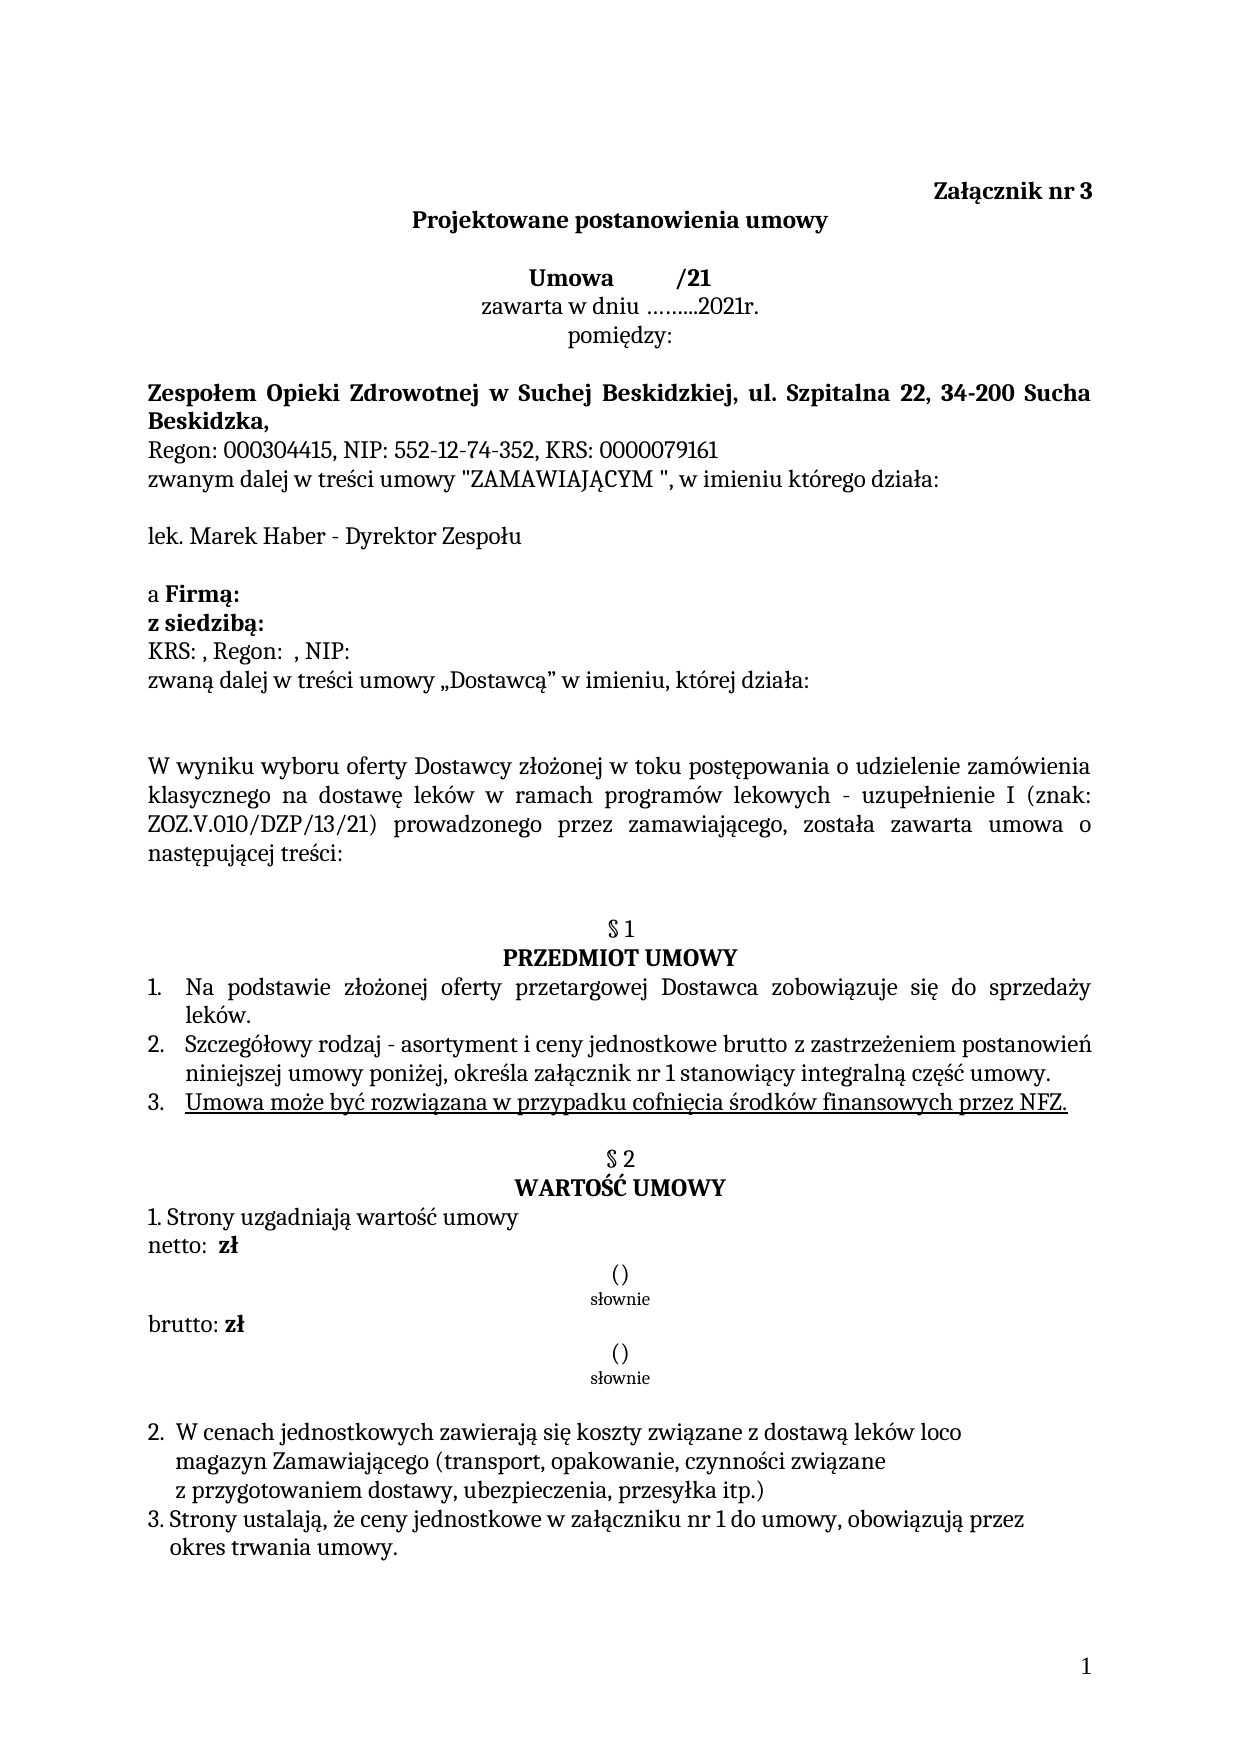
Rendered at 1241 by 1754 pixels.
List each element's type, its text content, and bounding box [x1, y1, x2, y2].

text 3. Strony ustalają, że ceny jednostkowe w załączniku nr 1 do umowy, obowiązują przez [148, 1504, 1092, 1533]
text () [148, 1339, 1092, 1368]
text zwanym dalej w treści umowy "ZAMAWIAJĄCYM ", w imieniu którego działa: [148, 465, 1092, 493]
text Zespołem Opieki Zdrowotnej w Suchej Beskidzkiej, ul. Szpitalna 22, 34-200 Sucha Beskidzka, [148, 378, 1092, 436]
list Szczegółowy rodzaj - asortyment i ceny jednostkowe brutto z zastrzeżeniem postanowień niniejszej umowy poniżej, określa załącznik nr 1 stanowiący integralną część umowy. [148, 1030, 1092, 1088]
text zwaną dalej w treści umowy „Dostawcą” w imieniu, której działa: [148, 666, 1092, 695]
subtitle WARTOŚĆ UMOWY [148, 1174, 1092, 1203]
list Umowa może być rozwiązana w przypadku cofnięcia środków finansowych przez NFZ. [148, 1088, 1092, 1116]
text z siedzibą: [148, 608, 1092, 637]
text Umowa /21 [148, 263, 1092, 292]
text zawarta w dniu ……...2021r. [148, 292, 1092, 321]
text brutto: zł [148, 1310, 1092, 1339]
text słownie [148, 1368, 1092, 1389]
text pomiędzy: [148, 321, 1092, 350]
text netto: zł [148, 1231, 1092, 1260]
text lek. Marek Haber - Dyrektor Zespołu [148, 522, 1092, 551]
text § 1 [148, 915, 1092, 944]
text § 2 [148, 1145, 1092, 1174]
text 2. W cenach jednostkowych zawierają się koszty związane z dostawą leków loco [148, 1418, 1092, 1447]
list Na podstawie złożonej oferty przetargowej Dostawca zobowiązuje się do sprzedaży leków. [148, 973, 1092, 1030]
text okres trwania umowy. [148, 1533, 1092, 1562]
text a Firmą: [148, 580, 1092, 608]
text słownie [148, 1289, 1092, 1310]
text magazyn Zamawiającego (transport, opakowanie, czynności związane [148, 1447, 1092, 1476]
text W wyniku wyboru oferty Dostawcy złożonej w toku postępowania o udzielenie zamówienia klasycznego na dostawę leków w ramach programów lekowych - uzupełnienie I (znak: ZOZ.V.010/DZP/13/21) prowadzonego przez zamawiającego, została zawarta umowa o następującej treści: [148, 752, 1092, 867]
text Regon: 000304415, NIP: 552-12-74-352, KRS: 0000079161 [148, 436, 1092, 465]
text () [148, 1260, 1092, 1289]
text 1. Strony uzgadniają wartość umowy [148, 1203, 1092, 1231]
text z przygotowaniem dostawy, ubezpieczenia, przesyłka itp.) [148, 1476, 1092, 1504]
title Projektowane postanowienia umowy [148, 206, 1092, 235]
title Załącznik nr 3 [148, 177, 1092, 206]
subtitle PRZEDMIOT UMOWY [148, 944, 1092, 973]
text KRS: , Regon: , NIP: [148, 637, 1092, 666]
